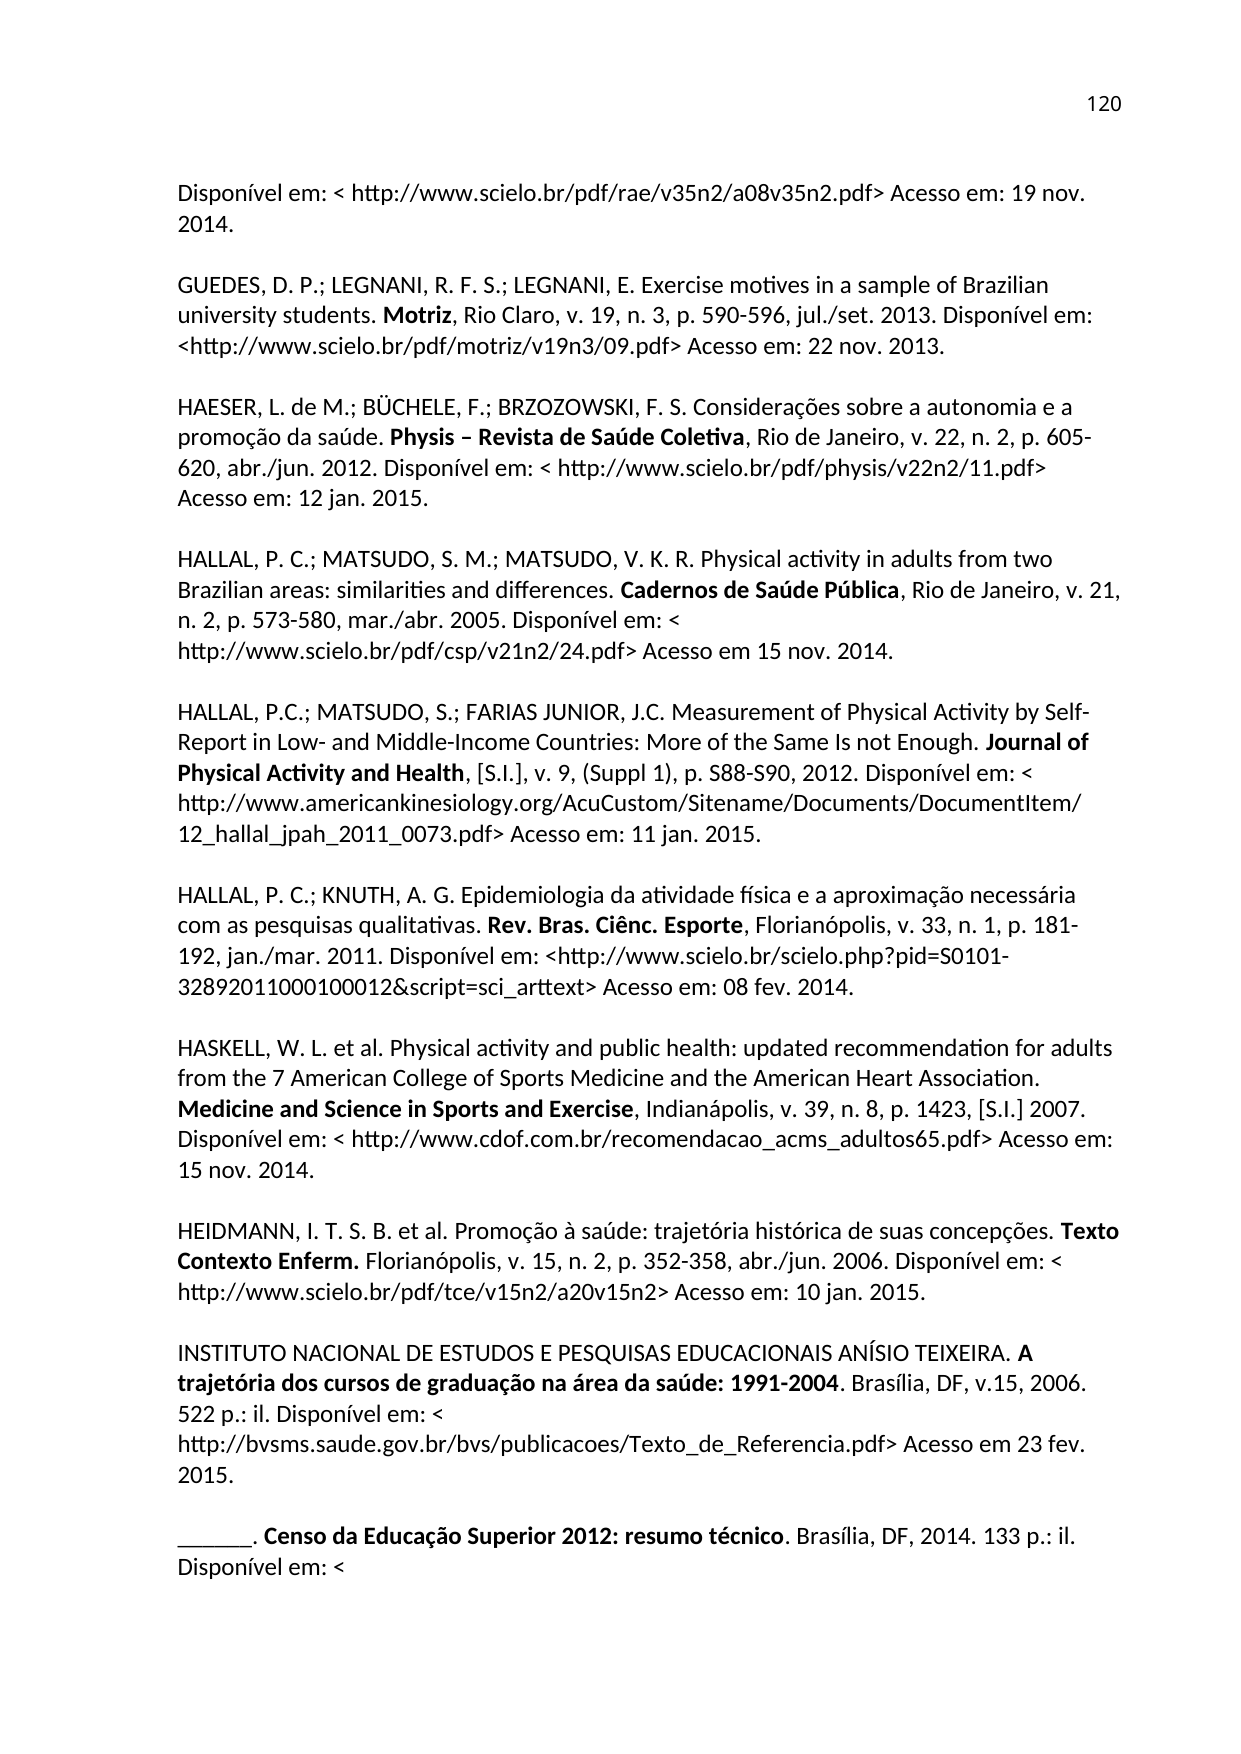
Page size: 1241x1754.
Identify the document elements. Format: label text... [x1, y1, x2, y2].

text HALLAL, P. C.; KNUTH, A. G. Epidemiologia da atividade física e a aproximação necessária com as pesquisas qualitativas. Rev. Bras. Ciênc. Esporte, Florianópolis, v. 33, n. 1, p. 181-192, jan./mar. 2011. Disponível em: <http://www.scielo.br/scielo.php?pid=S0101-32892011000100012&script=sci_arttext> Acesso em: 08 fev. 2014. [177, 879, 1122, 1001]
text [177, 1520, 1122, 1581]
text HAESER, L. de M.; BÜCHELE, F.; BRZOZOWSKI, F. S. Considerações sobre a autonomia e a promoção da saúde. Physis – Revista de Saúde Coletiva, Rio de Janeiro, v. 22, n. 2, p. 605-620, abr./jun. 2012. Disponível em: < http://www.scielo.br/pdf/physis/v22n2/11.pdf> Acesso em: 12 jan. 2015. [177, 391, 1122, 513]
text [177, 177, 1122, 238]
text HASKELL, W. L. et al. Physical activity and public health: updated recommendation for adults from the 7 American College of Sports Medicine and the American Heart Association. Medicine and Science in Sports and Exercise, Indianápolis, v. 39, n. 8, p. 1423, [S.I.] 2007. Disponível em: < http://www.cdof.com.br/recomendacao_acms_adultos65.pdf> Acesso em: 15 nov. 2014. [177, 1032, 1122, 1184]
text HEIDMANN, I. T. S. B. et al. Promoção à saúde: trajetória histórica de suas concepções. Texto Contexto Enferm. Florianópolis, v. 15, n. 2, p. 352-358, abr./jun. 2006. Disponível em: < http://www.scielo.br/pdf/tce/v15n2/a20v15n2> Acesso em: 10 jan. 2015. [177, 1215, 1122, 1306]
text HALLAL, P. C.; MATSUDO, S. M.; MATSUDO, V. K. R. Physical activity in adults from two Brazilian areas: similarities and differences. Cadernos de Saúde Pública, Rio de Janeiro, v. 21, n. 2, p. 573-580, mar./abr. 2005. Disponível em: < http://www.scielo.br/pdf/csp/v21n2/24.pdf> Acesso em 15 nov. 2014. [177, 543, 1122, 666]
text HALLAL, P.C.; MATSUDO, S.; FARIAS JUNIOR, J.C. Measurement of Physical Activity by Self-Report in Low- and Middle-Income Countries: More of the Same Is not Enough. Journal of Physical Activity and Health, [S.I.], v. 9, (Suppl 1), p. S88-S90, 2012. Disponível em: < http://www.americankinesiology.org/AcuCustom/Sitename/Documents/DocumentItem/12_hallal_jpah_2011_0073.pdf> Acesso em: 11 jan. 2015. [177, 696, 1122, 849]
text INSTITUTO NACIONAL DE ESTUDOS E PESQUISAS EDUCACIONAIS ANÍSIO TEIXEIRA. A trajetória dos cursos de graduação na área da saúde: 1991-2004. Brasília, DF, v.15, 2006. 522 p.: il. Disponível em: < http://bvsms.saude.gov.br/bvs/publicacoes/Texto_de_Referencia.pdf> Acesso em 23 fev. 2015. [177, 1337, 1122, 1489]
text GUEDES, D. P.; LEGNANI, R. F. S.; LEGNANI, E. Exercise motives in a sample of Brazilian university students. Motriz, Rio Claro, v. 19, n. 3, p. 590-596, jul./set. 2013. Disponível em: <http://www.scielo.br/pdf/motriz/v19n3/09.pdf> Acesso em: 22 nov. 2013. [177, 269, 1122, 360]
